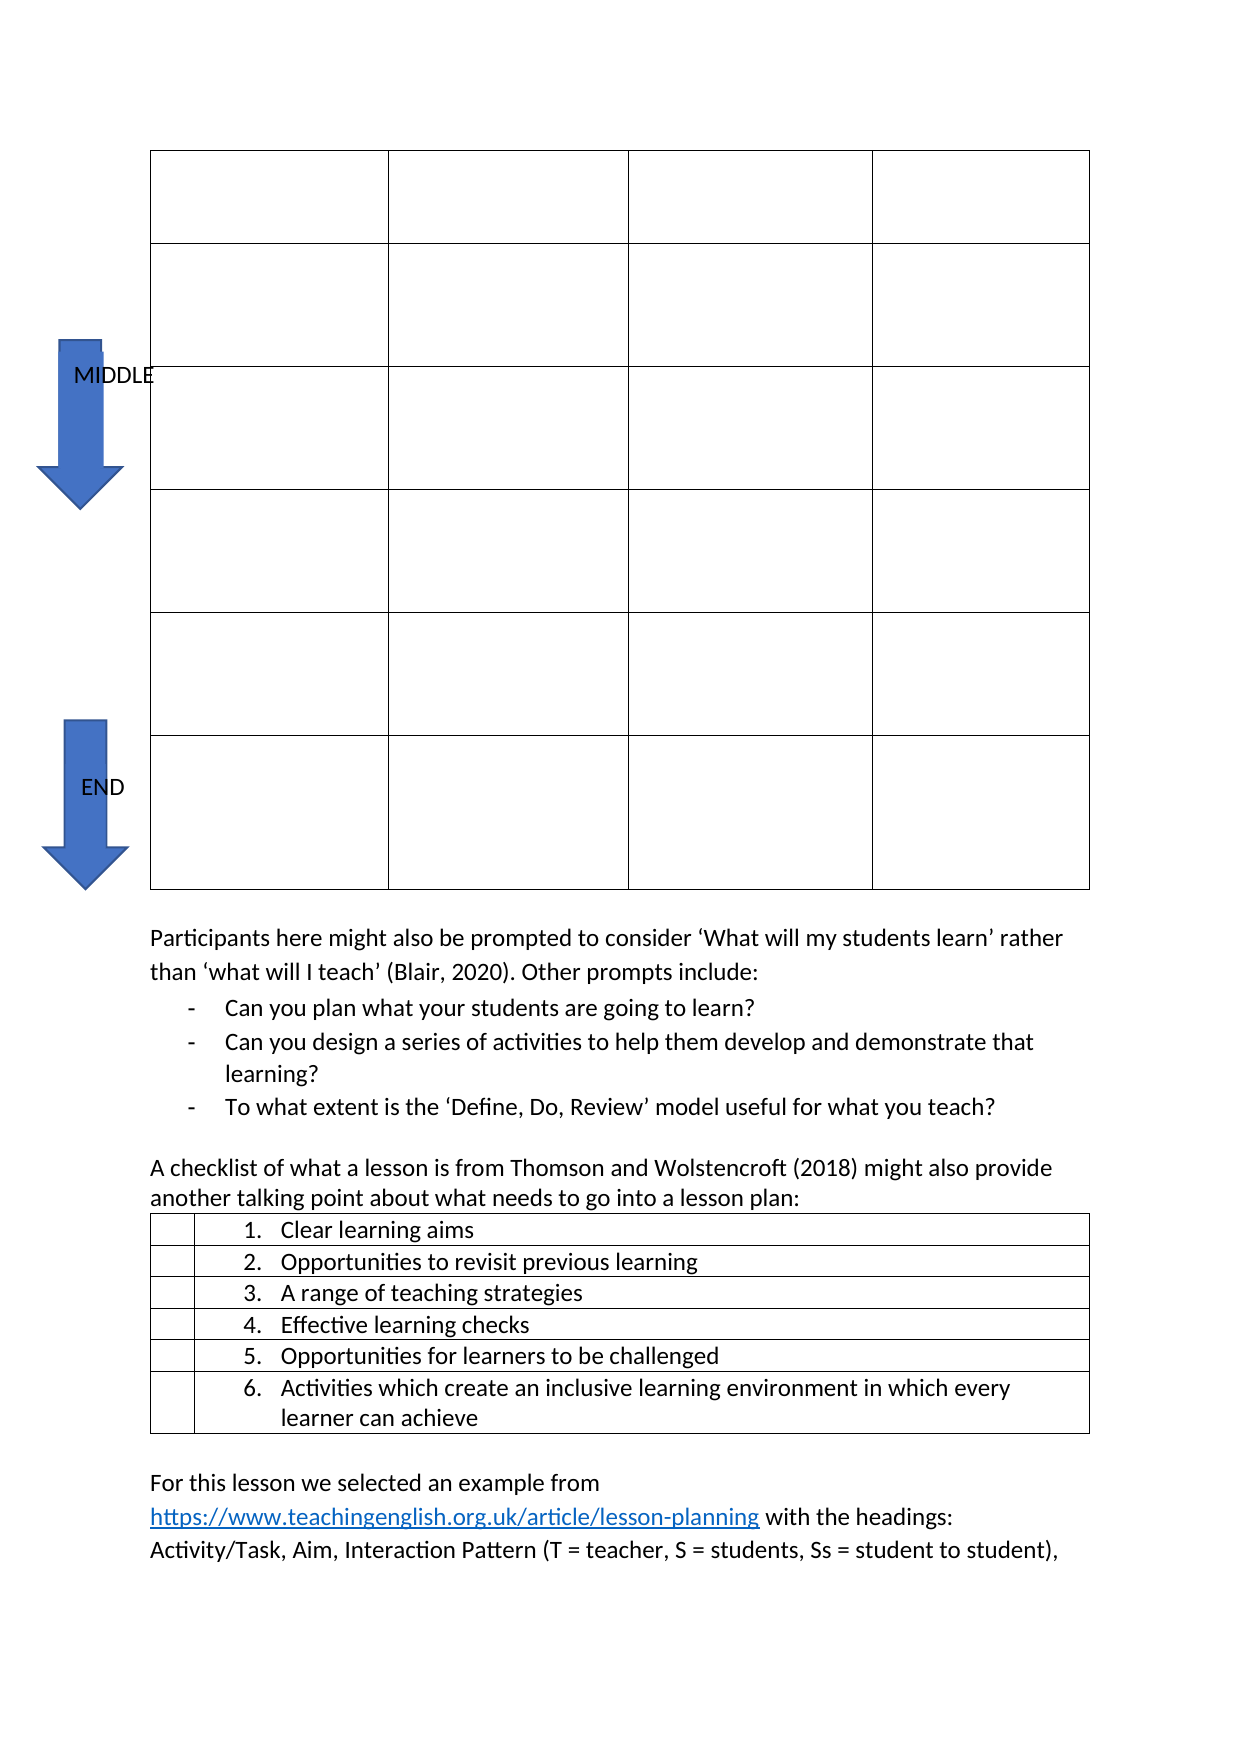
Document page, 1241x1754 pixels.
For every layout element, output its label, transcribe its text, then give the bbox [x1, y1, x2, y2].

table_cell Opportunities to revisit previous learning [195, 1246, 1089, 1276]
table_cell [873, 736, 1089, 889]
table_cell Activities which create an inclusive learning environment in which every learner can achieve [195, 1372, 1089, 1433]
table_cell [151, 1372, 194, 1433]
table_cell [151, 613, 388, 735]
table_cell [873, 490, 1089, 612]
table_cell [389, 613, 628, 735]
table_cell [151, 1246, 194, 1276]
table_cell [629, 736, 872, 889]
table_cell [873, 244, 1089, 366]
table_cell [629, 490, 872, 612]
table_header Clear learning aims [195, 1214, 1089, 1245]
text Participants here might also be prompted to consider ‘What will my students learn’ rather than ‘what will I teach’ (Blair, 2020). Other prompts include: [150, 922, 1090, 987]
table_cell [151, 244, 388, 366]
table_cell [873, 367, 1089, 489]
table_cell [629, 151, 872, 243]
table_cell [389, 736, 628, 889]
table_cell [629, 613, 872, 735]
table_cell [151, 151, 388, 243]
table_cell [629, 367, 872, 489]
table_cell [151, 490, 388, 612]
table_cell [151, 1309, 194, 1339]
table_cell [151, 1340, 194, 1371]
table_header [151, 1214, 194, 1245]
table_cell [389, 490, 628, 612]
table_cell [873, 151, 1089, 243]
table_cell [151, 736, 388, 889]
table_cell A range of teaching strategies [195, 1277, 1089, 1308]
table_cell [389, 244, 628, 366]
table_cell [873, 613, 1089, 735]
list Can you plan what your students are going to learn? [187, 989, 1090, 1024]
table_cell Effective learning checks [195, 1309, 1089, 1339]
table_cell Opportunities for learners to be challenged [195, 1340, 1089, 1371]
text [150, 1468, 1090, 1565]
list To what extent is the ‘Define, Do, Review’ model useful for what you teach? [187, 1088, 1090, 1122]
table_cell [151, 367, 388, 489]
table_cell [389, 367, 628, 489]
list Can you design a series of activities to help them develop and demonstrate that learning? [187, 1024, 1090, 1088]
table_cell [151, 1277, 194, 1308]
table_cell [629, 244, 872, 366]
text A checklist of what a lesson is from Thomson and Wolstencroft (2018) might also provide another talking point about what needs to go into a lesson plan: [150, 1152, 1090, 1213]
table_cell [389, 151, 628, 243]
